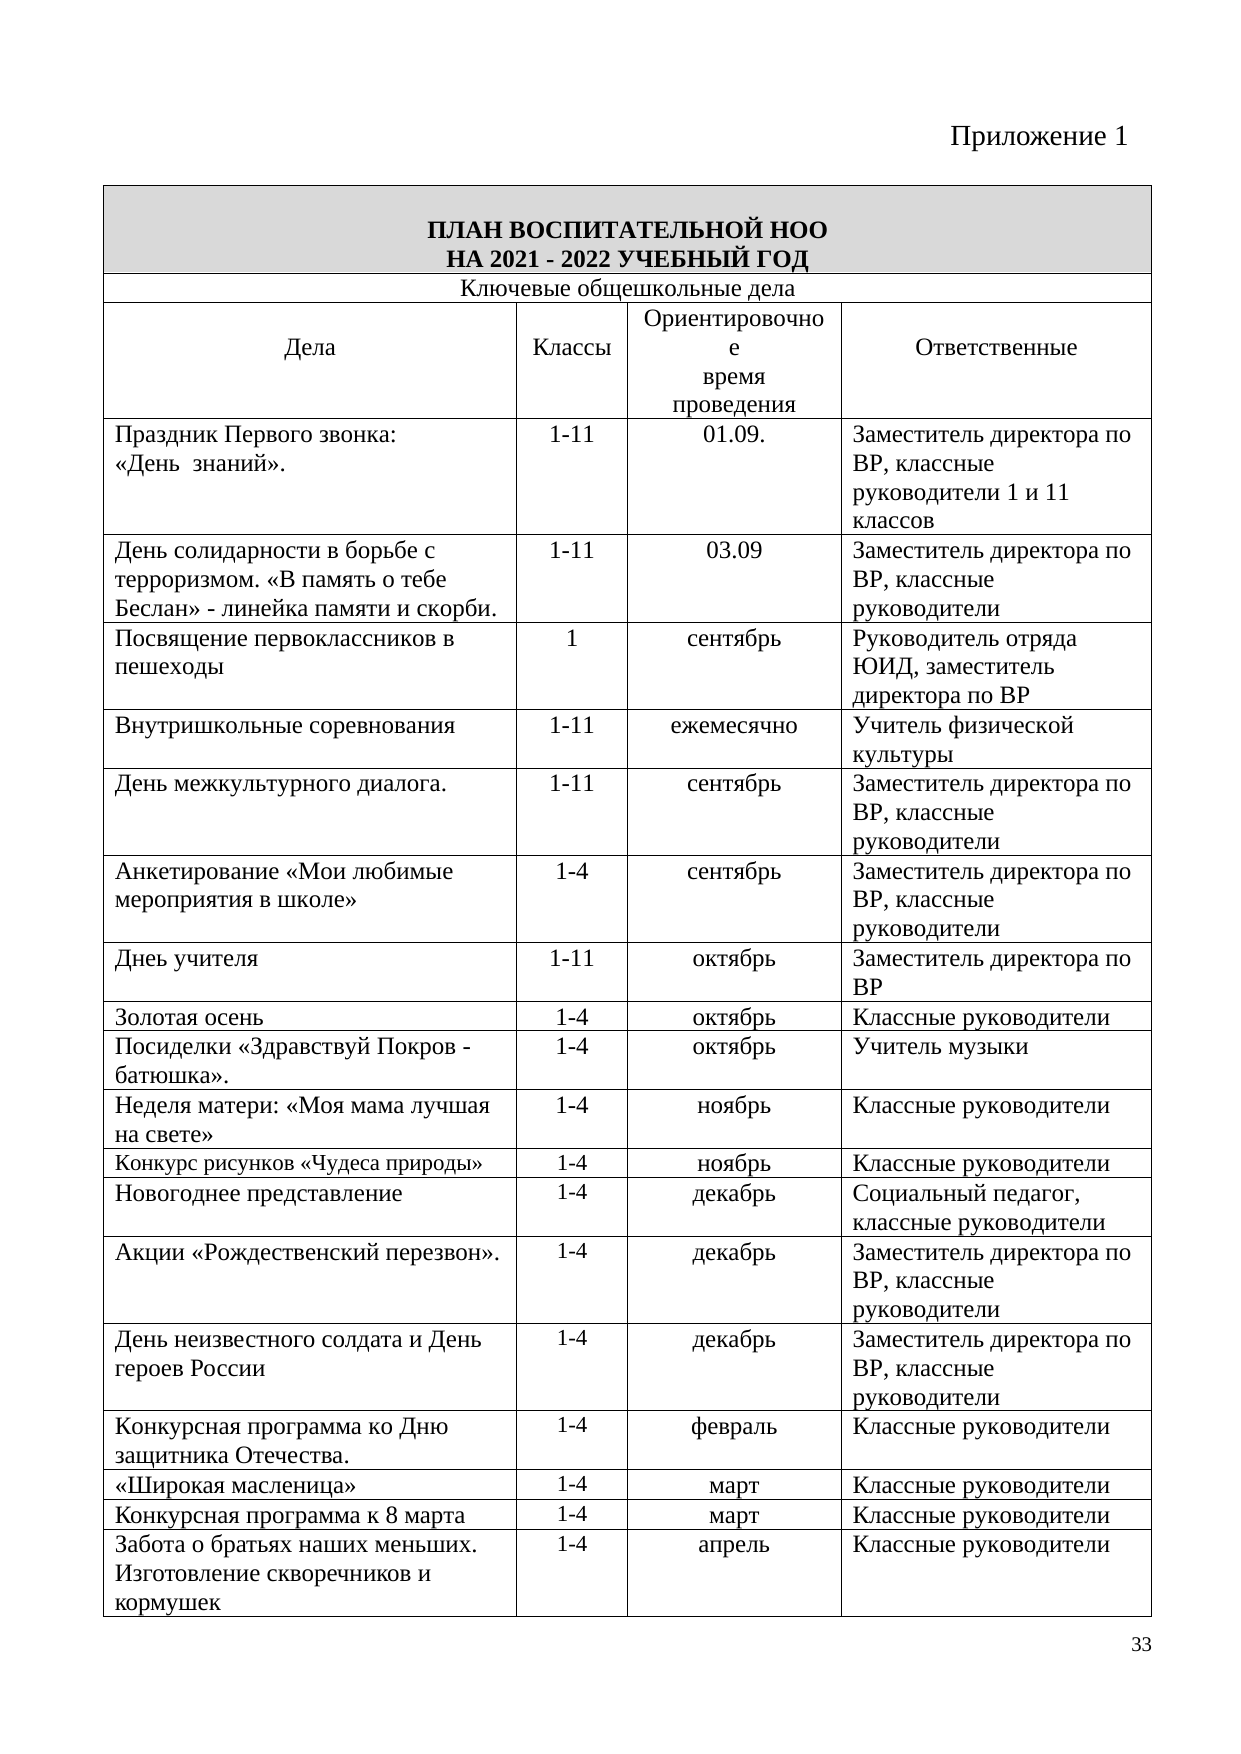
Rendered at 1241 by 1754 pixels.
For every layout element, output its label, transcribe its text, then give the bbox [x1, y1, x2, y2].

table_cell март [628, 1500, 841, 1528]
table_cell Социальный педагог, классные руководители [842, 1178, 1151, 1236]
table_cell 1-4 [517, 1149, 627, 1177]
table_cell 01.09. [628, 419, 841, 534]
table_cell март [628, 1470, 841, 1499]
table_cell Заместитель директора по ВР, классные руководители 1 и 11 классов [842, 419, 1151, 534]
table_cell 1-4 [517, 1237, 627, 1323]
table_cell сентябрь [628, 856, 841, 942]
table_cell Классные руководители [842, 1500, 1151, 1528]
table_cell Ключевые общешкольные дела [104, 274, 1151, 302]
table_cell 1-11 [517, 710, 627, 767]
table_cell Классные руководители [842, 1470, 1151, 1499]
table_cell апрель [628, 1530, 841, 1616]
table_cell Ориентировочное время проведения [628, 303, 841, 418]
table_cell День неизвестного солдата и День героев России [104, 1324, 516, 1410]
table_cell октябрь [628, 943, 841, 1001]
table_cell Заместитель директора по ВР, классные руководители [842, 1237, 1151, 1323]
table_cell Конкурсная программа к 8 марта [104, 1500, 516, 1528]
table_cell 03.09 [628, 535, 841, 622]
table_cell 1 [517, 623, 627, 709]
table_cell сентябрь [628, 769, 841, 855]
table_cell 1-4 [517, 856, 627, 942]
table_cell День солидарности в борьбе с терроризмом. «В память о тебе Беслан» - линейка памяти и скорби. [104, 535, 516, 622]
table_cell декабрь [628, 1324, 841, 1410]
table_cell Посвящение первоклассников в пешеходы [104, 623, 516, 709]
table_cell Заместитель директора по ВР, классные руководители [842, 769, 1151, 855]
table_cell Классные руководители [842, 1411, 1151, 1469]
table_cell Конкурс рисунков «Чудеса природы» [104, 1149, 516, 1177]
table_cell Неделя матери: «Моя мама лучшая на свете» [104, 1090, 516, 1147]
table_cell Днеь учителя [104, 943, 516, 1001]
table_cell 1-4 [517, 1002, 627, 1030]
table_cell Заместитель директора по ВР [842, 943, 1151, 1001]
table_cell Дела [104, 303, 516, 418]
table_cell Заместитель директора по ВР, классные руководители [842, 535, 1151, 622]
table_cell «Широкая масленица» [104, 1470, 516, 1499]
table_cell Посиделки «Здравствуй Покров - батюшка». [104, 1031, 516, 1089]
table_cell Классные руководители [842, 1530, 1151, 1616]
table_cell Анкетирование «Мои любимые мероприятия в школе» [104, 856, 516, 942]
table_cell 1-4 [517, 1470, 627, 1499]
table_cell Праздник Первого звонка: «День знаний». [104, 419, 516, 534]
table_cell 1-11 [517, 535, 627, 622]
table_cell Классные руководители [842, 1002, 1151, 1030]
table_cell Конкурсная программа ко Дню защитника Отечества. [104, 1411, 516, 1469]
text Приложение 1 [177, 118, 1152, 152]
table_cell 1-4 [517, 1090, 627, 1147]
table_cell Учитель музыки [842, 1031, 1151, 1089]
table_cell День межкультурного диалога. [104, 769, 516, 855]
table_cell 1-11 [517, 419, 627, 534]
table_cell декабрь [628, 1178, 841, 1236]
table_cell Внутришкольные соревнования [104, 710, 516, 767]
table_cell Заместитель директора по ВР, классные руководители [842, 856, 1151, 942]
table_cell октябрь [628, 1031, 841, 1089]
table_cell 1-4 [517, 1530, 627, 1616]
table_cell 1-11 [517, 769, 627, 855]
table_cell 1-4 [517, 1411, 627, 1469]
table_cell Ответственные [842, 303, 1151, 418]
table_cell Учитель физической культуры [842, 710, 1151, 767]
table_cell ноябрь [628, 1149, 841, 1177]
table_cell ежемесячно [628, 710, 841, 767]
table_cell Забота о братьях наших меньших. Изготовление скворечников и кормушек [104, 1530, 516, 1616]
table_cell 1-4 [517, 1178, 627, 1236]
table_cell сентябрь [628, 623, 841, 709]
table_cell 1-4 [517, 1500, 627, 1528]
table_cell Заместитель директора по ВР, классные руководители [842, 1324, 1151, 1410]
table_cell 1-4 [517, 1031, 627, 1089]
table_header План воспитательной НОО на 2021 - 2022 учебный год [104, 186, 1151, 272]
table_cell Классные руководители [842, 1090, 1151, 1147]
table_cell Классы [517, 303, 627, 418]
table_cell Новогоднее представление [104, 1178, 516, 1236]
table_cell октябрь [628, 1002, 841, 1030]
table_cell февраль [628, 1411, 841, 1469]
table_cell Золотая осень [104, 1002, 516, 1030]
table_cell Руководитель отряда ЮИД, заместитель директора по ВР [842, 623, 1151, 709]
table_cell Акции «Рождественский перезвон». [104, 1237, 516, 1323]
table_cell 1-11 [517, 943, 627, 1001]
table_cell декабрь [628, 1237, 841, 1323]
table_cell 1-4 [517, 1324, 627, 1410]
table_cell ноябрь [628, 1090, 841, 1147]
table_cell Классные руководители [842, 1149, 1151, 1177]
